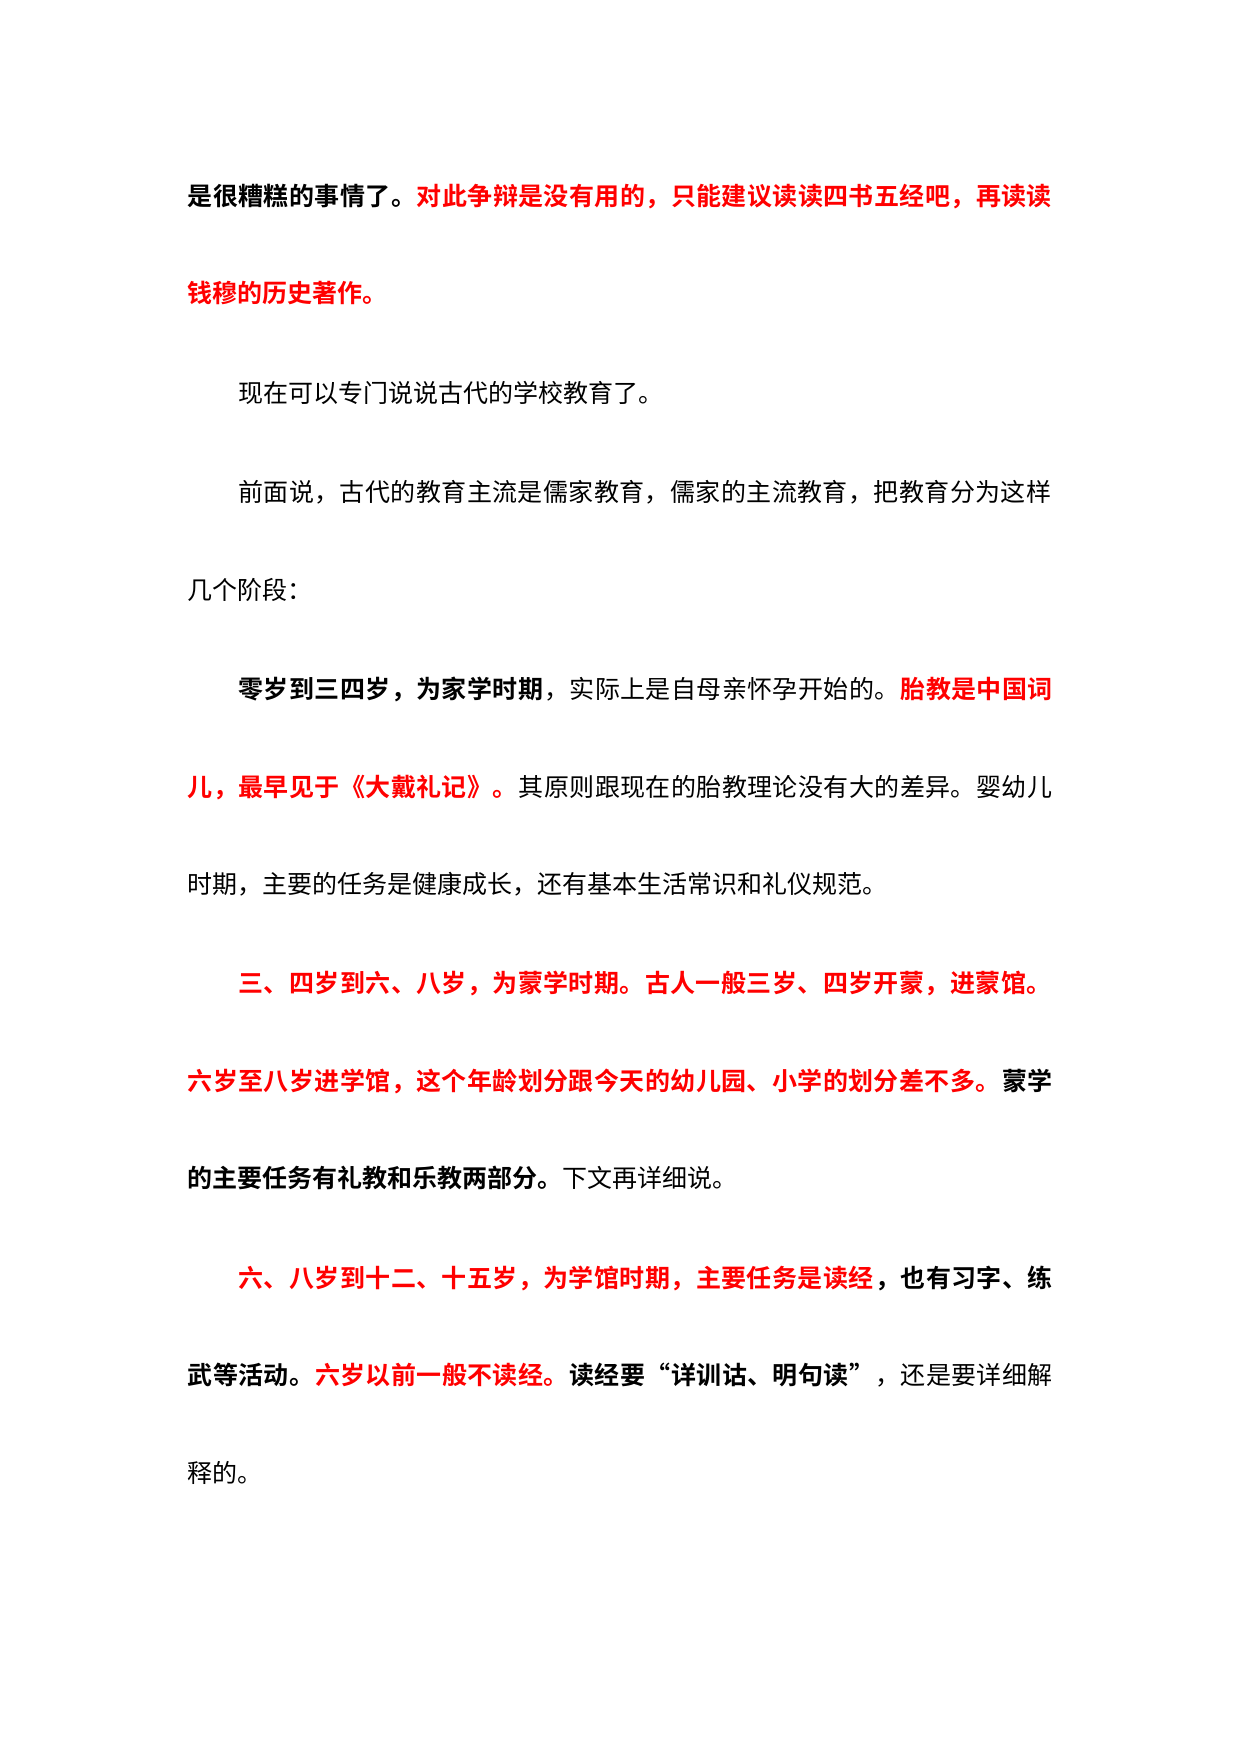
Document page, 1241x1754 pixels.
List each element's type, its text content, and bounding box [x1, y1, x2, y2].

text 前面说，古代的教育主流是儒家教育，儒家的主流教育，把教育分为这样几个阶段： [187, 458, 1053, 621]
text 零岁到三四岁，为家学时期，实际上是自母亲怀孕开始的。胎教是中国词儿，最早见于《大戴礼记》。其原则跟现在的胎教理论没有大的差异。婴幼儿时期，主要的任务是健康成长，还有基本生活常识和礼仪规范。 [187, 655, 1053, 915]
text 现在可以专门说说古代的学校教育了。 [187, 359, 1053, 424]
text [187, 162, 1053, 324]
text 六、八岁到十二、十五岁，为学馆时期，主要任务是读经，也有习字、练武等活动。六岁以前一般不读经。读经要“详训诂、明句读”，还是要详细解释的。 [187, 1244, 1053, 1504]
text 三、四岁到六、八岁，为蒙学时期。古人一般三岁、四岁开蒙，进蒙馆。六岁至八岁进学馆，这个年龄划分跟今天的幼儿园、小学的划分差不多。蒙学的主要任务有礼教和乐教两部分。下文再详细说。 [187, 949, 1053, 1209]
